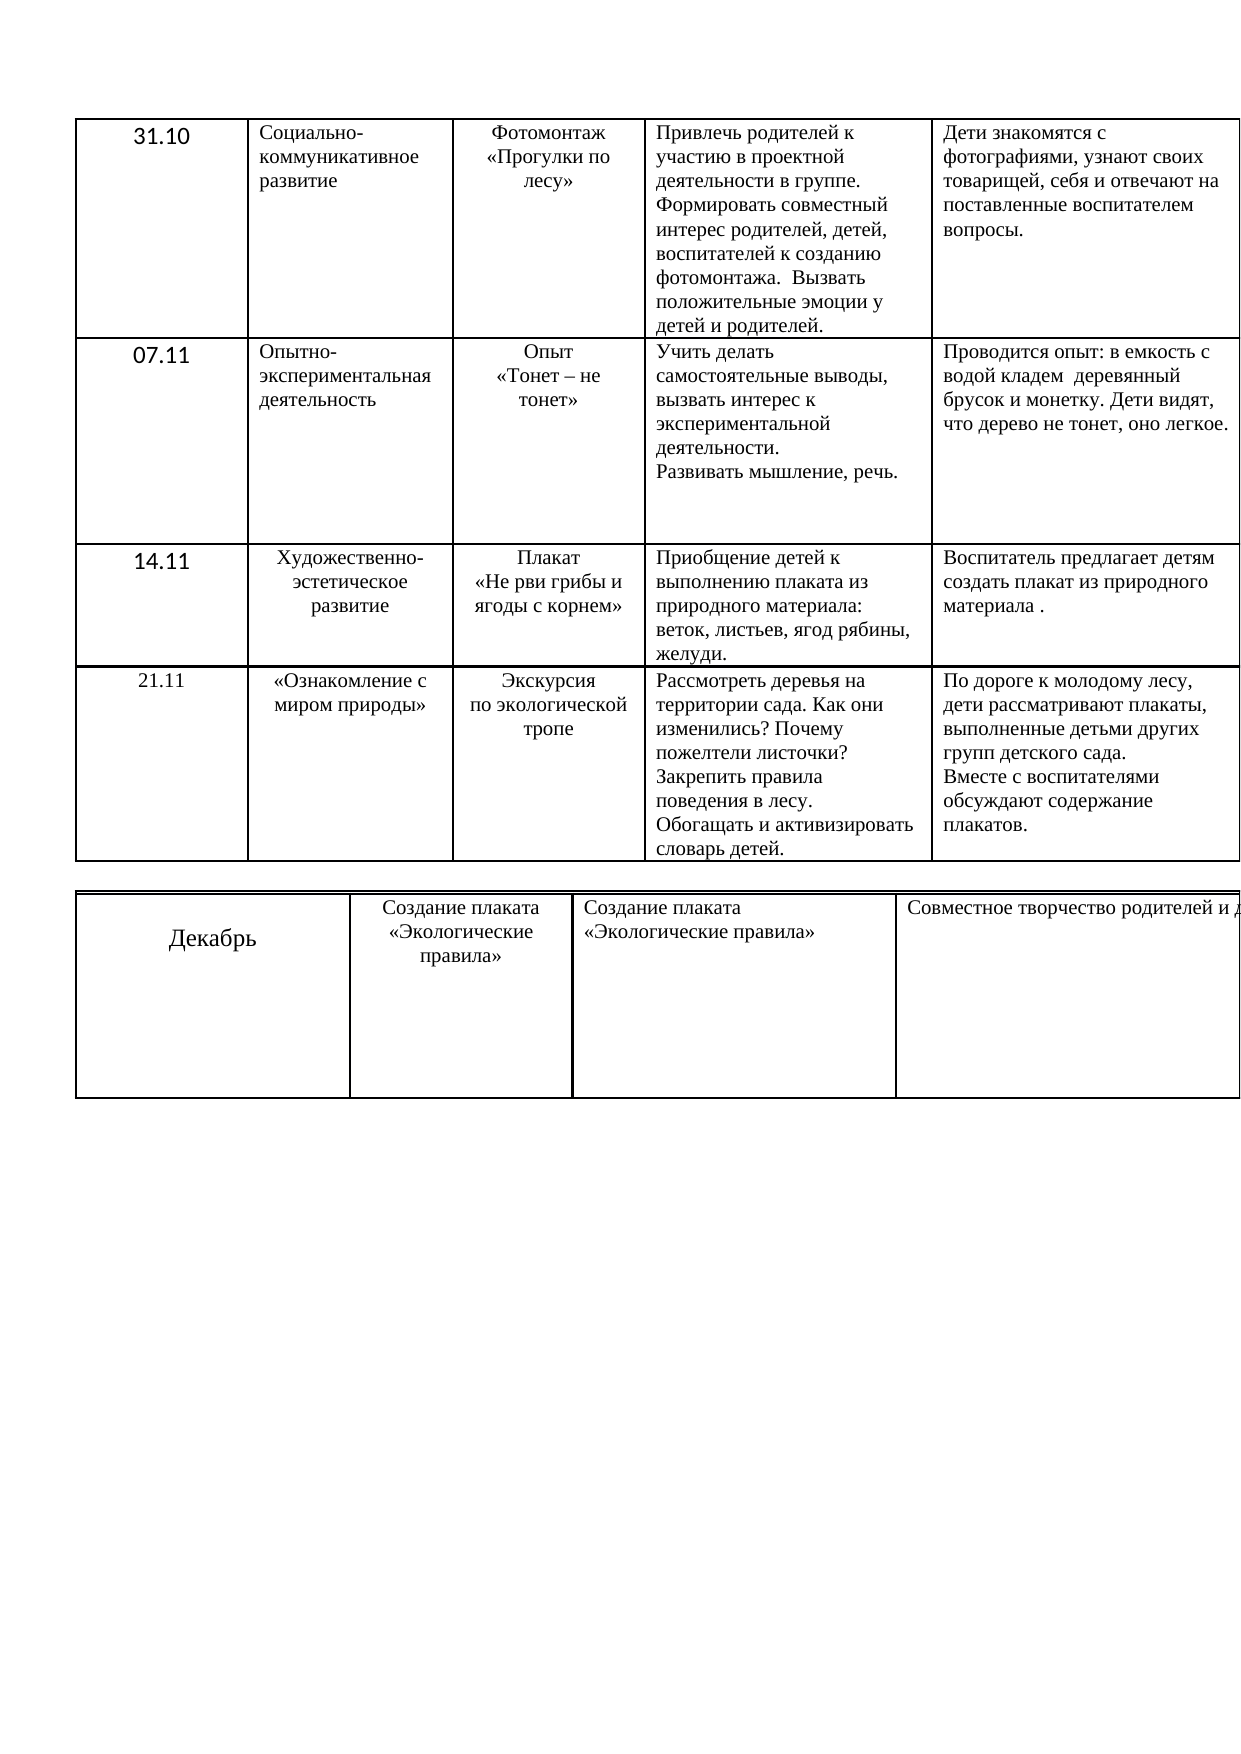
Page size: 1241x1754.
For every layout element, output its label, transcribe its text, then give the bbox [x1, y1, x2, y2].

table_cell Экскурсия по экологической тропе [454, 668, 644, 860]
table_cell Опытно-экспериментальная деятельность [249, 339, 452, 543]
table_cell Рассмотреть деревья на территории сада. Как они изменились? Почему пожелтели листочки? Закрепить правила поведения в лесу. Обогащать и активизировать словарь детей. [646, 668, 931, 860]
table_cell «Ознакомление с миром природы» [249, 668, 452, 860]
table_cell Приобщение детей к выполнению плаката из природного материала: веток, листьев, ягод рябины, желуди. [646, 545, 931, 665]
table_cell Фотомонтаж «Прогулки по лесу» [454, 120, 644, 337]
table_cell Проводится опыт: в емкость с водой кладем деревянный брусок и монетку. Дети видят, что дерево не тонет, оно легкое. [933, 339, 1239, 543]
table_cell По дороге к молодому лесу, дети рассматривают плакаты, выполненные детьми других групп детского сада. Вместе с воспитателями обсуждают содержание плакатов. [933, 668, 1239, 860]
table_cell Социально-коммуникативное развитие [249, 120, 452, 337]
table_cell Создание плаката «Экологические правила» [574, 895, 895, 1097]
table_cell Опыт «Тонет – не тонет» [454, 339, 644, 543]
table_cell Привлечь родителей к участию в проектной деятельности в группе. Формировать совместный интерес родителей, детей, воспитателей к созданию фотомонтажа. Вызвать положительные эмоции у детей и родителей. [646, 120, 931, 337]
table_cell Художественно-эстетическое развитие [249, 545, 452, 665]
table_cell 31.10 [77, 120, 247, 337]
table_cell Дети знакомятся с фотографиями, узнают своих товарищей, себя и отвечают на поставленные воспитателем вопросы. [933, 120, 1239, 337]
table_cell Декабрь [77, 895, 349, 1097]
table_cell Воспитатель предлагает детям создать плакат из природного материала . [933, 545, 1239, 665]
table_cell 21.11 [77, 668, 247, 860]
table_cell Создание плаката «Экологические правила» [351, 895, 571, 1097]
table_cell 14.11 [77, 545, 247, 665]
table_cell 07.11 [77, 339, 247, 543]
table_cell Учить делать самостоятельные выводы, вызвать интерес к экспериментальной деятельности. Развивать мышление, речь. [646, 339, 931, 543]
table_cell Совместное творчество родителей и детей. [897, 895, 1239, 1097]
table_cell Плакат «Не рви грибы и ягоды с корнем» [454, 545, 644, 665]
